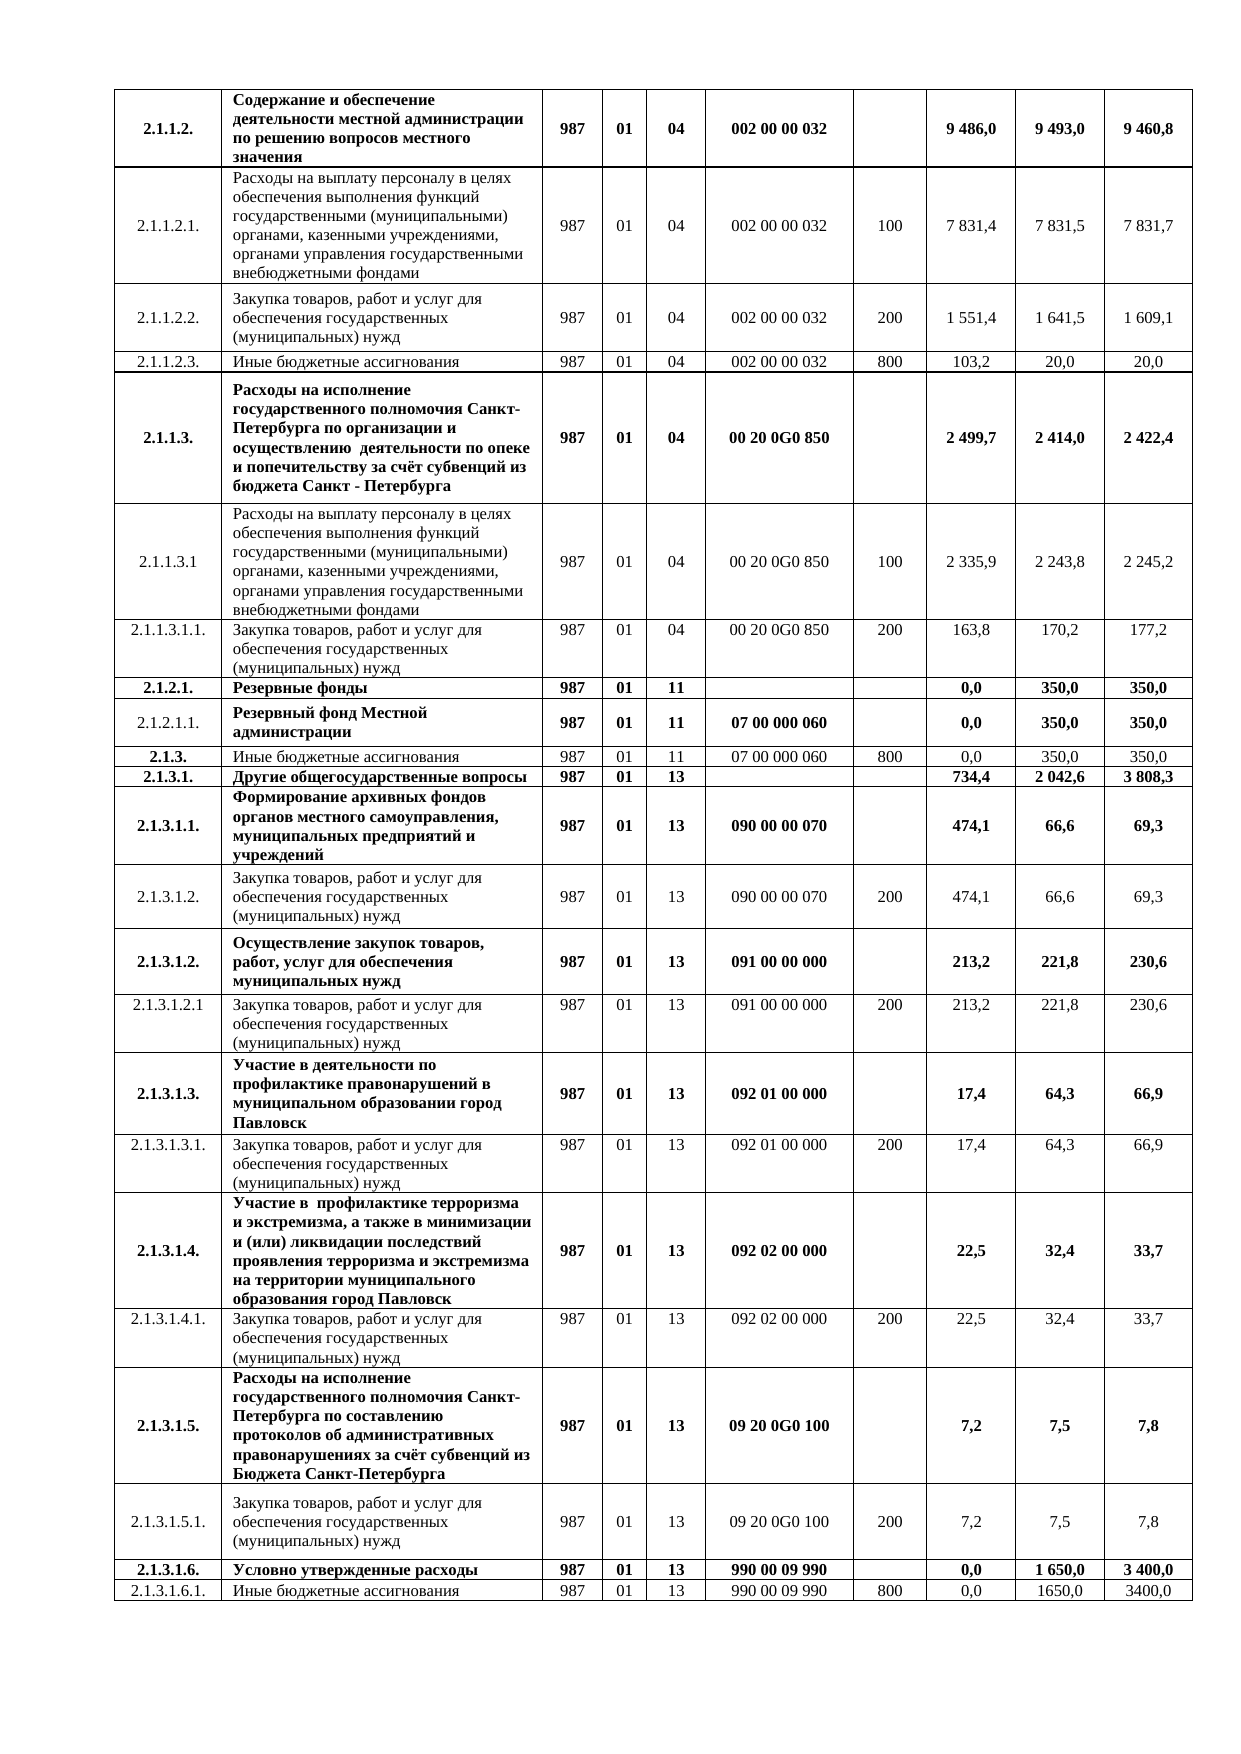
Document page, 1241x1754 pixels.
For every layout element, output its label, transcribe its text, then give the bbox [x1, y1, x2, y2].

table_cell 002 00 00 032 [706, 90, 853, 166]
table_cell 350,0 [1016, 747, 1104, 766]
table_cell 2 499,7 [927, 373, 1015, 503]
table_cell [706, 678, 853, 697]
table_cell 2 245,2 [1105, 504, 1192, 619]
table_cell 09 20 0G0 100 [706, 1484, 853, 1559]
table_cell 2 243,8 [1016, 504, 1104, 619]
table_cell 1 609,1 [1105, 284, 1192, 351]
table_cell 66,9 [1105, 1053, 1192, 1133]
table_cell 66,6 [1016, 787, 1104, 864]
table_cell 800 [854, 747, 926, 766]
table_cell 2.1.2.1. [115, 678, 221, 697]
table_cell 987 [543, 747, 602, 766]
table_cell 00 20 0G0 850 [706, 620, 853, 677]
table_cell 002 00 00 032 [706, 168, 853, 282]
table_cell 20,0 [1016, 352, 1104, 371]
table_cell Иные бюджетные ассигнования [222, 1580, 542, 1599]
table_cell 13 [647, 929, 705, 994]
table_cell 7,2 [927, 1484, 1015, 1559]
table_cell [854, 1053, 926, 1133]
table_cell 01 [603, 865, 646, 928]
table_cell 01 [603, 1053, 646, 1133]
table_cell Закупка товаров, работ и услуг для обеспечения государственных (муниципальных) нужд [222, 620, 542, 677]
table_cell 987 [543, 699, 602, 746]
table_cell 04 [647, 284, 705, 351]
table_cell 01 [603, 929, 646, 994]
table_cell 01 [603, 1560, 646, 1579]
table_cell 04 [647, 352, 705, 371]
table_cell 200 [854, 1135, 926, 1192]
table_cell 2.1.3.1.4. [115, 1193, 221, 1308]
table_cell 2.1.1.2.2. [115, 284, 221, 351]
table_cell 2.1.3.1.5.1. [115, 1484, 221, 1559]
table_cell 01 [603, 699, 646, 746]
table_cell 2.1.3.1.3. [115, 1053, 221, 1133]
table_cell 987 [543, 1580, 602, 1599]
table_cell 9 493,0 [1016, 90, 1104, 166]
table_cell [854, 678, 926, 697]
table_cell 0,0 [927, 678, 1015, 697]
table_cell [706, 767, 853, 786]
table_cell 2 335,9 [927, 504, 1015, 619]
table_cell 69,3 [1105, 865, 1192, 928]
table_cell 987 [543, 1309, 602, 1367]
table_cell Иные бюджетные ассигнования [222, 352, 542, 371]
table_cell 07 00 000 060 [706, 747, 853, 766]
table_cell 09 20 0G0 100 [706, 1368, 853, 1483]
table_cell Закупка товаров, работ и услуг для обеспечения государственных (муниципальных) нужд [222, 1309, 542, 1367]
table_cell 7,8 [1105, 1484, 1192, 1559]
table_cell 01 [603, 504, 646, 619]
table_cell 213,2 [927, 929, 1015, 994]
table_cell 17,4 [927, 1135, 1015, 1192]
table_cell 200 [854, 1309, 926, 1367]
table_cell 002 00 00 032 [706, 352, 853, 371]
table_cell 22,5 [927, 1193, 1015, 1308]
table_cell 092 02 00 000 [706, 1193, 853, 1308]
table_cell 170,2 [1016, 620, 1104, 677]
table_cell 002 00 00 032 [706, 284, 853, 351]
table_cell 987 [543, 929, 602, 994]
table_cell [854, 1560, 926, 1579]
table_cell 474,1 [927, 865, 1015, 928]
table_cell 01 [603, 1309, 646, 1367]
table_cell 2.1.1.2.1. [115, 168, 221, 282]
table_cell 01 [603, 1368, 646, 1483]
table_cell 350,0 [1105, 699, 1192, 746]
table_cell 987 [543, 168, 602, 282]
table_cell Участие в деятельности по профилактике правонарушений в муниципальном образовании город Павловск [222, 1053, 542, 1133]
table_cell 7,8 [1105, 1368, 1192, 1483]
table_cell 350,0 [1105, 678, 1192, 697]
table_cell 987 [543, 620, 602, 677]
table_cell 01 [603, 168, 646, 282]
table_cell Содержание и обеспечение деятельности местной администрации по решению вопросов местного значения [222, 90, 542, 166]
table_cell 9 460,8 [1105, 90, 1192, 166]
table_cell Осуществление закупок товаров, работ, услуг для обеспечения муниципальных нужд [222, 929, 542, 994]
table_cell 00 20 0G0 850 [706, 504, 853, 619]
table_cell 13 [647, 1309, 705, 1367]
table_cell 987 [543, 678, 602, 697]
table_cell 2.1.1.3.1 [115, 504, 221, 619]
table_cell Закупка товаров, работ и услуг для обеспечения государственных (муниципальных) нужд [222, 1484, 542, 1559]
table_cell 987 [543, 787, 602, 864]
table_cell 01 [603, 620, 646, 677]
table_cell 2 422,4 [1105, 373, 1192, 503]
table_cell 01 [603, 1193, 646, 1308]
table_cell 200 [854, 1484, 926, 1559]
table_cell 2.1.3.1.3.1. [115, 1135, 221, 1192]
table_cell 987 [543, 284, 602, 351]
table_cell Закупка товаров, работ и услуг для обеспечения государственных (муниципальных) нужд [222, 995, 542, 1052]
table_cell 13 [647, 1368, 705, 1483]
table_cell 1 551,4 [927, 284, 1015, 351]
table_cell 090 00 00 070 [706, 865, 853, 928]
table_cell 01 [603, 1135, 646, 1192]
table_cell 01 [603, 787, 646, 864]
table_cell 3 400,0 [1105, 1560, 1192, 1579]
table_cell 200 [854, 284, 926, 351]
table_cell 2.1.3.1.6. [115, 1560, 221, 1579]
table_cell 11 [647, 678, 705, 697]
table_cell 04 [647, 168, 705, 282]
table_cell 11 [647, 699, 705, 746]
table_cell Другие общегосударственные вопросы [222, 767, 542, 786]
table_cell 32,4 [1016, 1193, 1104, 1308]
table_cell 3 808,3 [1105, 767, 1192, 786]
table_cell 177,2 [1105, 620, 1192, 677]
table_cell Формирование архивных фондов органов местного самоуправления, муниципальных предприятий и учреждений [222, 787, 542, 864]
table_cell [222, 168, 542, 282]
table_cell 092 01 00 000 [706, 1135, 853, 1192]
table_cell 800 [854, 1580, 926, 1599]
table_cell 987 [543, 1484, 602, 1559]
table_cell 987 [543, 352, 602, 371]
table_cell 01 [603, 373, 646, 503]
table_cell 3400,0 [1105, 1580, 1192, 1599]
table_cell 100 [854, 168, 926, 282]
table_cell 04 [647, 504, 705, 619]
table_cell 350,0 [1105, 747, 1192, 766]
table_cell 987 [543, 1560, 602, 1579]
table_cell 221,8 [1016, 929, 1104, 994]
table_cell 33,7 [1105, 1193, 1192, 1308]
table_cell 01 [603, 90, 646, 166]
table_cell 0,0 [927, 747, 1015, 766]
table_cell 987 [543, 90, 602, 166]
table_cell 800 [854, 352, 926, 371]
table_cell 987 [543, 865, 602, 928]
table_cell 990 00 09 990 [706, 1580, 853, 1599]
table_cell 07 00 000 060 [706, 699, 853, 746]
table_cell Закупка товаров, работ и услуг для обеспечения государственных (муниципальных) нужд [222, 865, 542, 928]
table_cell 66,9 [1105, 1135, 1192, 1192]
table_cell 01 [603, 678, 646, 697]
table_cell 11 [647, 747, 705, 766]
table_cell 1650,0 [1016, 1580, 1104, 1599]
table_cell 987 [543, 1368, 602, 1483]
table_cell [854, 787, 926, 864]
table_cell 13 [647, 767, 705, 786]
table_cell 350,0 [1016, 678, 1104, 697]
table_cell 2.1.3.1.2. [115, 865, 221, 928]
table_cell 1 641,5 [1016, 284, 1104, 351]
table_cell 2.1.3.1. [115, 767, 221, 786]
table_cell 2.1.3.1.4.1. [115, 1309, 221, 1367]
table_cell [854, 90, 926, 166]
table_cell 04 [647, 620, 705, 677]
table_cell 13 [647, 1560, 705, 1579]
table_cell 2.1.3.1.1. [115, 787, 221, 864]
table_cell 13 [647, 1484, 705, 1559]
table_cell 2.1.1.3. [115, 373, 221, 503]
table_cell Участие в профилактике терроризма и экстремизма, а также в минимизации и (или) ликвидации последствий проявления терроризма и экстремизма на территории муниципального образования город Павловск [222, 1193, 542, 1308]
table_cell 2.1.1.2.3. [115, 352, 221, 371]
table_cell 987 [543, 504, 602, 619]
table_cell 2.1.3.1.2.1 [115, 995, 221, 1052]
table_cell 092 02 00 000 [706, 1309, 853, 1367]
table_cell 01 [603, 747, 646, 766]
table_cell 474,1 [927, 787, 1015, 864]
table_cell 01 [603, 995, 646, 1052]
table_cell 13 [647, 995, 705, 1052]
table_cell Резервный фонд Местной администрации [222, 699, 542, 746]
table_cell 200 [854, 865, 926, 928]
table_cell 04 [647, 90, 705, 166]
table_cell 64,3 [1016, 1135, 1104, 1192]
table_cell 987 [543, 1053, 602, 1133]
table_cell 2.1.1.3.1.1. [115, 620, 221, 677]
table_cell 987 [543, 1193, 602, 1308]
table_cell 987 [543, 767, 602, 786]
table_cell 221,8 [1016, 995, 1104, 1052]
table_cell 04 [647, 373, 705, 503]
table_cell [854, 1368, 926, 1483]
table_cell 213,2 [927, 995, 1015, 1052]
table_cell 0,0 [927, 1580, 1015, 1599]
table_cell 2.1.3.1.6.1. [115, 1580, 221, 1599]
table_cell 01 [603, 284, 646, 351]
table_cell 092 01 00 000 [706, 1053, 853, 1133]
table_cell 230,6 [1105, 995, 1192, 1052]
table_cell 987 [543, 995, 602, 1052]
table_cell [854, 929, 926, 994]
table_cell 32,4 [1016, 1309, 1104, 1367]
table_cell [854, 699, 926, 746]
table_cell [854, 767, 926, 786]
table_cell 01 [603, 1580, 646, 1599]
table_cell Иные бюджетные ассигнования [222, 747, 542, 766]
table_cell 990 00 09 990 [706, 1560, 853, 1579]
table_cell Закупка товаров, работ и услуг для обеспечения государственных (муниципальных) нужд [222, 1135, 542, 1192]
table_cell 200 [854, 620, 926, 677]
table_cell 7 831,4 [927, 168, 1015, 282]
table_cell 13 [647, 787, 705, 864]
table_cell 7 831,7 [1105, 168, 1192, 282]
table_cell 13 [647, 865, 705, 928]
table_cell 13 [647, 1580, 705, 1599]
table_cell 230,6 [1105, 929, 1192, 994]
table_cell 01 [603, 352, 646, 371]
table_cell 2 042,6 [1016, 767, 1104, 786]
table_cell 1 650,0 [1016, 1560, 1104, 1579]
table_cell 13 [647, 1135, 705, 1192]
table_cell Расходы на исполнение государственного полномочия Санкт-Петербурга по организации и осуществлению деятельности по опеке и попечительству за счёт субвенций из бюджета Санкт - Петербурга [222, 373, 542, 503]
table_cell 33,7 [1105, 1309, 1192, 1367]
table_cell 20,0 [1105, 352, 1192, 371]
table_cell 01 [603, 767, 646, 786]
table_cell Условно утвержденные расходы [222, 1560, 542, 1579]
table_cell 13 [647, 1193, 705, 1308]
table_cell 350,0 [1016, 699, 1104, 746]
table_cell 100 [854, 504, 926, 619]
table_cell 9 486,0 [927, 90, 1015, 166]
table_cell 2.1.1.2. [115, 90, 221, 166]
table_cell 22,5 [927, 1309, 1015, 1367]
table_cell 01 [603, 1484, 646, 1559]
table_cell 66,6 [1016, 865, 1104, 928]
table_cell 2.1.3.1.2. [115, 929, 221, 994]
table_cell 0,0 [927, 699, 1015, 746]
table_cell 163,8 [927, 620, 1015, 677]
table_cell 987 [543, 1135, 602, 1192]
table_cell 0,0 [927, 1560, 1015, 1579]
table_cell 103,2 [927, 352, 1015, 371]
table_cell 091 00 00 000 [706, 929, 853, 994]
table_cell Закупка товаров, работ и услуг для обеспечения государственных (муниципальных) нужд [222, 284, 542, 351]
table_cell 7,2 [927, 1368, 1015, 1483]
table_cell 7 831,5 [1016, 168, 1104, 282]
table_cell 7,5 [1016, 1484, 1104, 1559]
table_cell [854, 373, 926, 503]
table_cell 200 [854, 995, 926, 1052]
table_cell 2.1.3. [115, 747, 221, 766]
table_cell Расходы на исполнение государственного полномочия Санкт-Петербурга по составлению протоколов об административных правонарушениях за счёт субвенций из Бюджета Санкт-Петербурга [222, 1368, 542, 1483]
table_cell 69,3 [1105, 787, 1192, 864]
table_cell [854, 1193, 926, 1308]
table_cell 734,4 [927, 767, 1015, 786]
table_cell 2.1.3.1.5. [115, 1368, 221, 1483]
table_cell Резервные фонды [222, 678, 542, 697]
table_cell 091 00 00 000 [706, 995, 853, 1052]
table_cell 2.1.2.1.1. [115, 699, 221, 746]
table_cell 17,4 [927, 1053, 1015, 1133]
table_cell 987 [543, 373, 602, 503]
table_cell 7,5 [1016, 1368, 1104, 1483]
table_cell 13 [647, 1053, 705, 1133]
table_cell 00 20 0G0 850 [706, 373, 853, 503]
table_cell 2 414,0 [1016, 373, 1104, 503]
table_cell 64,3 [1016, 1053, 1104, 1133]
table_cell 090 00 00 070 [706, 787, 853, 864]
